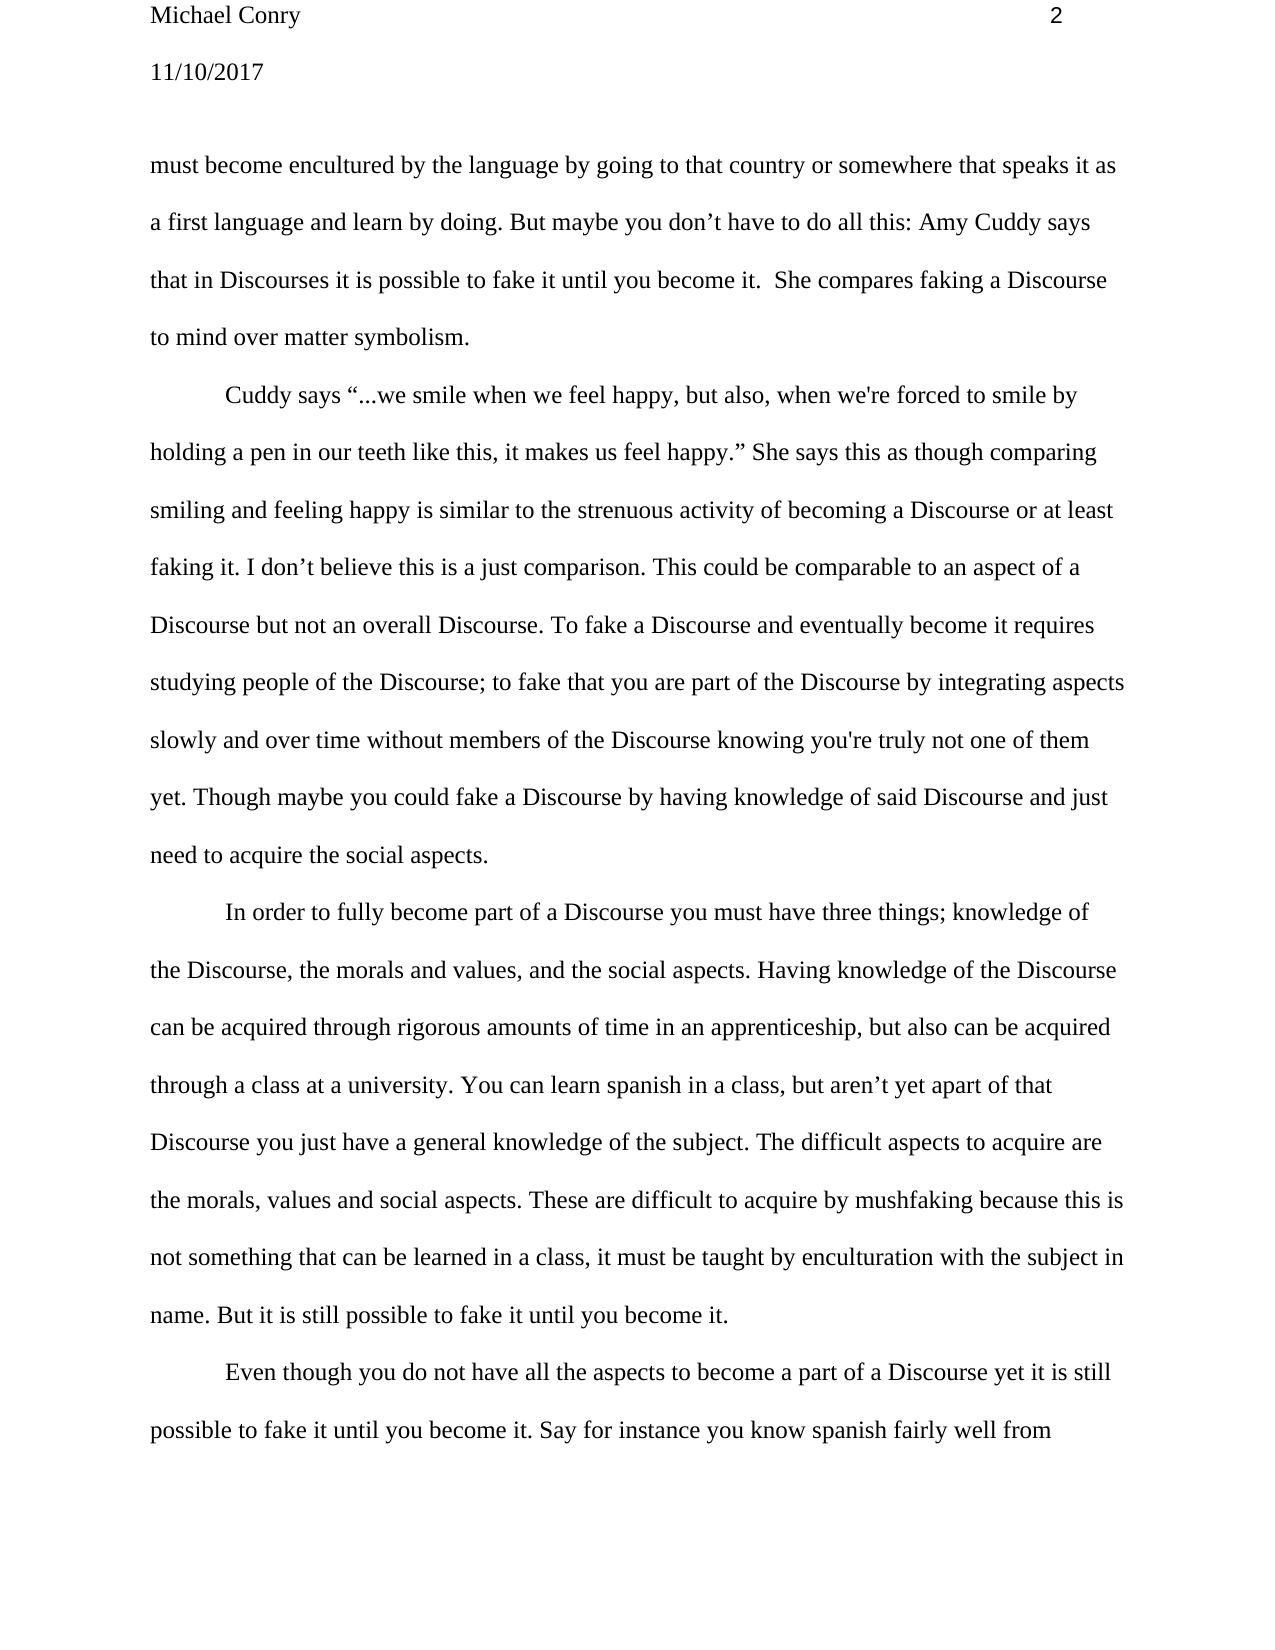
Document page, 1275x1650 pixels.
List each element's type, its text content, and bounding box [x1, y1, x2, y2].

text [150, 150, 1125, 351]
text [150, 1357, 1125, 1444]
text In order to fully become part of a Discourse you must have three things; knowledge of the Discourse, the morals and values, and the social aspects. Having knowledge of the Discourse can be acquired through rigorous amounts of time in an apprenticeship, but also can be acquired through a class at a university. You can learn spanish in a class, but aren’t yet apart of that Discourse you just have a general knowledge of the subject. The difficult aspects to acquire are the morals, values and social aspects. These are difficult to acquire by mushfaking because this is not something that can be learned in a class, it must be taught by enculturation with the subject in name. But it is still possible to fake it until you become it. [150, 897, 1125, 1329]
text Cuddy says “...we smile when we feel happy, but also, when we're forced to smile by holding a pen in our teeth like this, it makes us feel happy.” She says this as though comparing smiling and feeling happy is similar to the strenuous activity of becoming a Discourse or at least faking it. I don’t believe this is a just comparison. This could be comparable to an aspect of a Discourse but not an overall Discourse. To fake a Discourse and eventually become it requires studying people of the Discourse; to fake that you are part of the Discourse by integrating aspects slowly and over time without members of the Discourse knowing you're truly not one of them yet. Though maybe you could fake a Discourse by having knowledge of said Discourse and just need to acquire the social aspects. [150, 380, 1125, 869]
